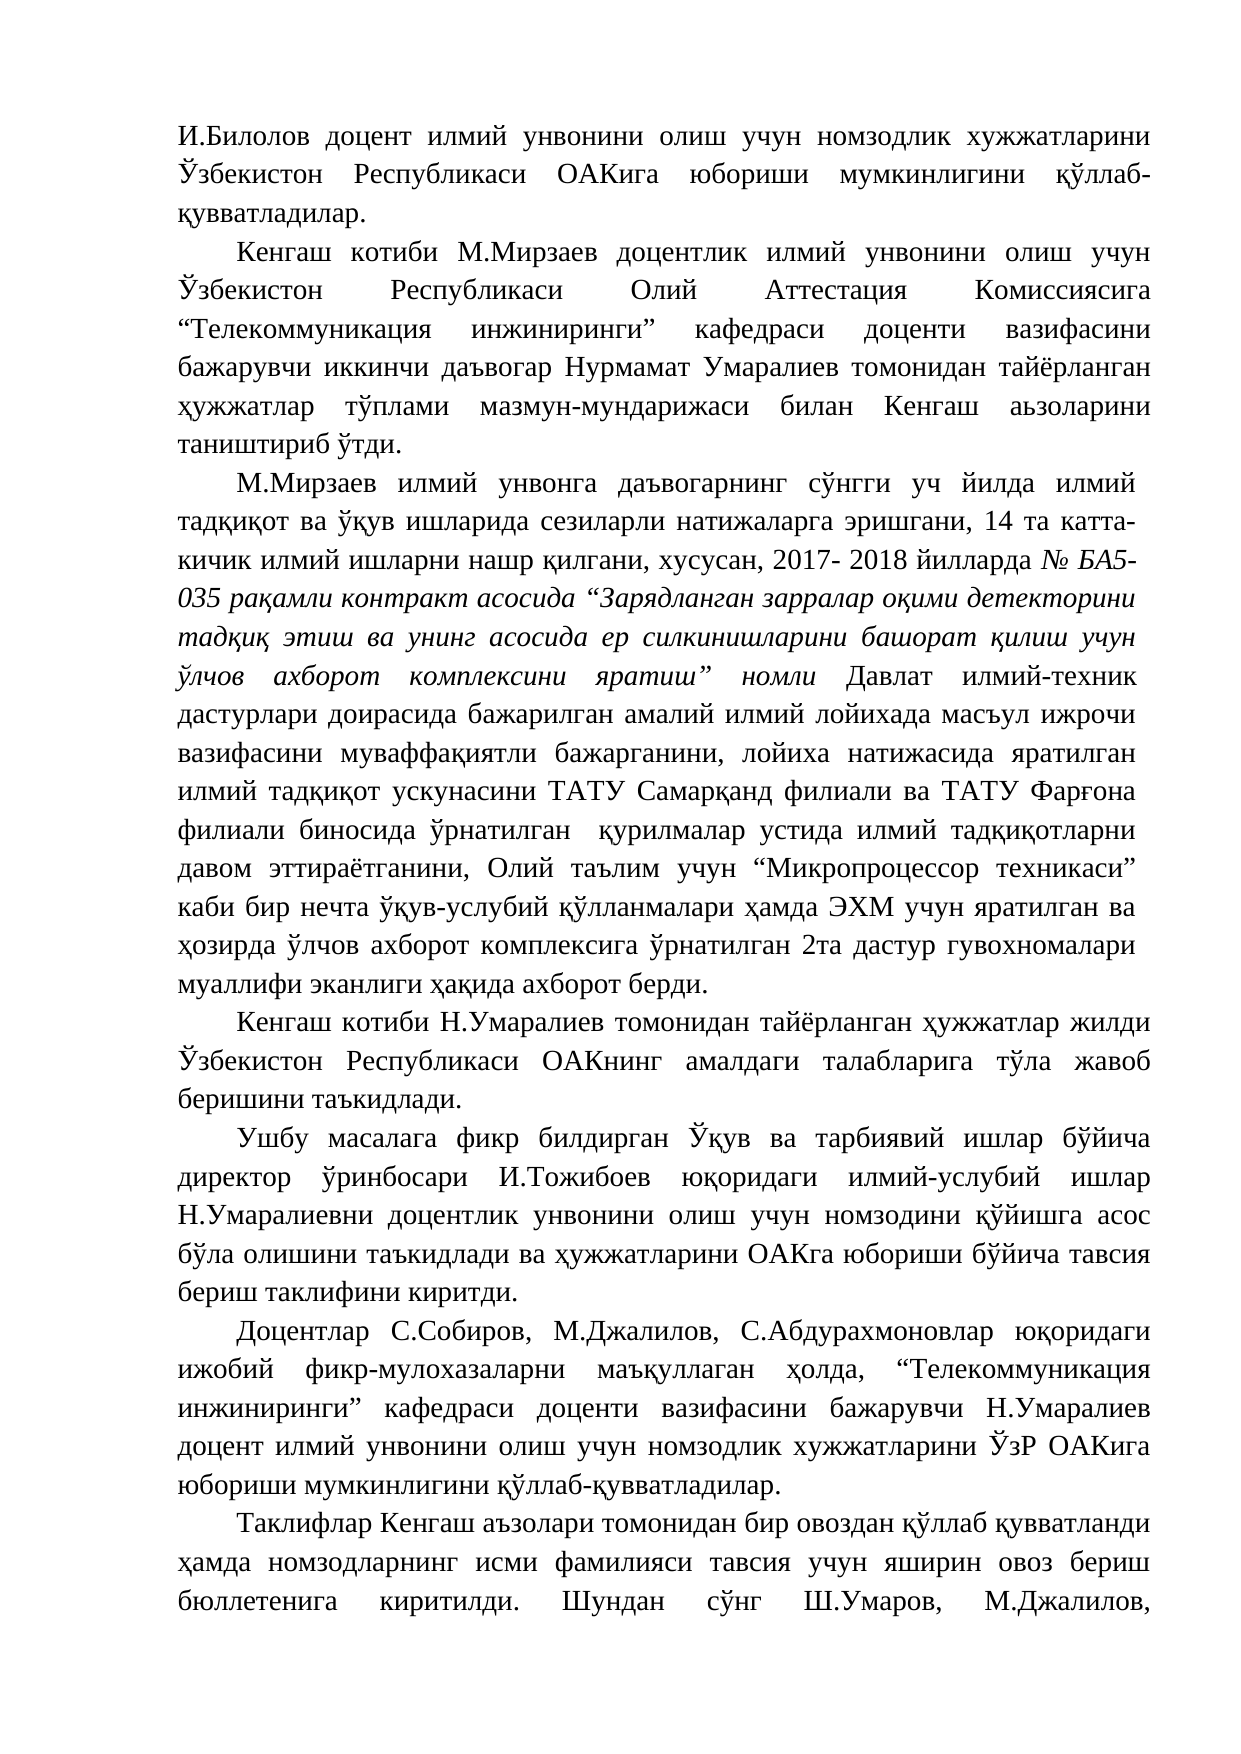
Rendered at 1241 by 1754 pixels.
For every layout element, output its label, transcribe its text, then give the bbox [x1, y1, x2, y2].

text Ушбу масалага фикр билдирган Ўқув ва тарбиявий ишлар бўйича директор ўринбосари И.Тожибоев юқоридаги илмий-услубий ишлар Н.Умаралиевни доцентлик унвонини олиш учун номзодини қўйишга асос бўла олишини таъкидлади ва ҳужжатларини ОАКга юбориши бўйича тавсия бериш таклифини киритди. [177, 1120, 1152, 1308]
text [177, 118, 1152, 229]
text М.Мирзаев илмий унвонга даъвогарнинг сўнгги уч йилда илмий тадқиқот ва ўқув ишларида сезиларли натижаларга эришгани, 14 та катта-кичик илмий ишларни нашр қилгани, хусусан, 2017- 2018 йилларда № БА5-035 рақамли контракт асосида “Зарядланган зарралар оқими детекторини тадқиқ этиш ва унинг асосида ер силкинишларини башорат қилиш учун ўлчов ахборот комплексини яратиш” номли Давлат илмий-техник дастурлари доирасида бажарилган амалий илмий лойихада масъул ижрочи вазифасини муваффақиятли бажарганини, лойиха натижасида яратилган илмий тадқиқот ускунасини ТАТУ Самарқанд филиали ва ТАТУ Фарғона филиали биносида ўрнатилган қурилмалар устида илмий тадқиқотларни давом эттираётганини, Олий таълим учун “Микропроцессор техникаси” каби бир нечта ўқув-услубий қўлланмалари ҳамда ЭХМ учун яратилган ва ҳозирда ўлчов ахборот комплексига ўрнатилган 2та дастур гувохномалари муаллифи эканлиги ҳақида ахборот берди. [177, 465, 1137, 999]
text Кенгаш котиби М.Мирзаев доцентлик илмий унвонини олиш учун Ўзбекистон Республикаси Олий Аттестация Комиссиясига “Телекоммуникация инжиниринги” кафедраси доценти вазифасини бажарувчи иккинчи даъвогар Нурмамат Умаралиев томонидан тайёрланган ҳужжатлар тўплами мазмун-мундарижаси билан Кенгаш аьзоларини таништириб ўтди. [177, 234, 1152, 460]
text Доцентлар С.Собиров, М.Джалилов, С.Абдурахмоновлар юқоридаги ижобий фикр-мулохазаларни маъқуллаган ҳолда, “Телекоммуникация инжиниринги” кафедраси доценти вазифасини бажарувчи Н.Умаралиев доцент илмий унвонини олиш учун номзодлик хужжатларини ЎзР ОАКига юбориши мумкинлигини қўллаб-қувватладилар. [177, 1313, 1152, 1501]
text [177, 1506, 1152, 1616]
text Кенгаш котиби Н.Умаралиев томонидан тайёрланган ҳужжатлар жилди Ўзбекистон Республикаси ОАКнинг амалдаги талабларига тўла жавоб беришини таъкидлади. [177, 1004, 1152, 1115]
